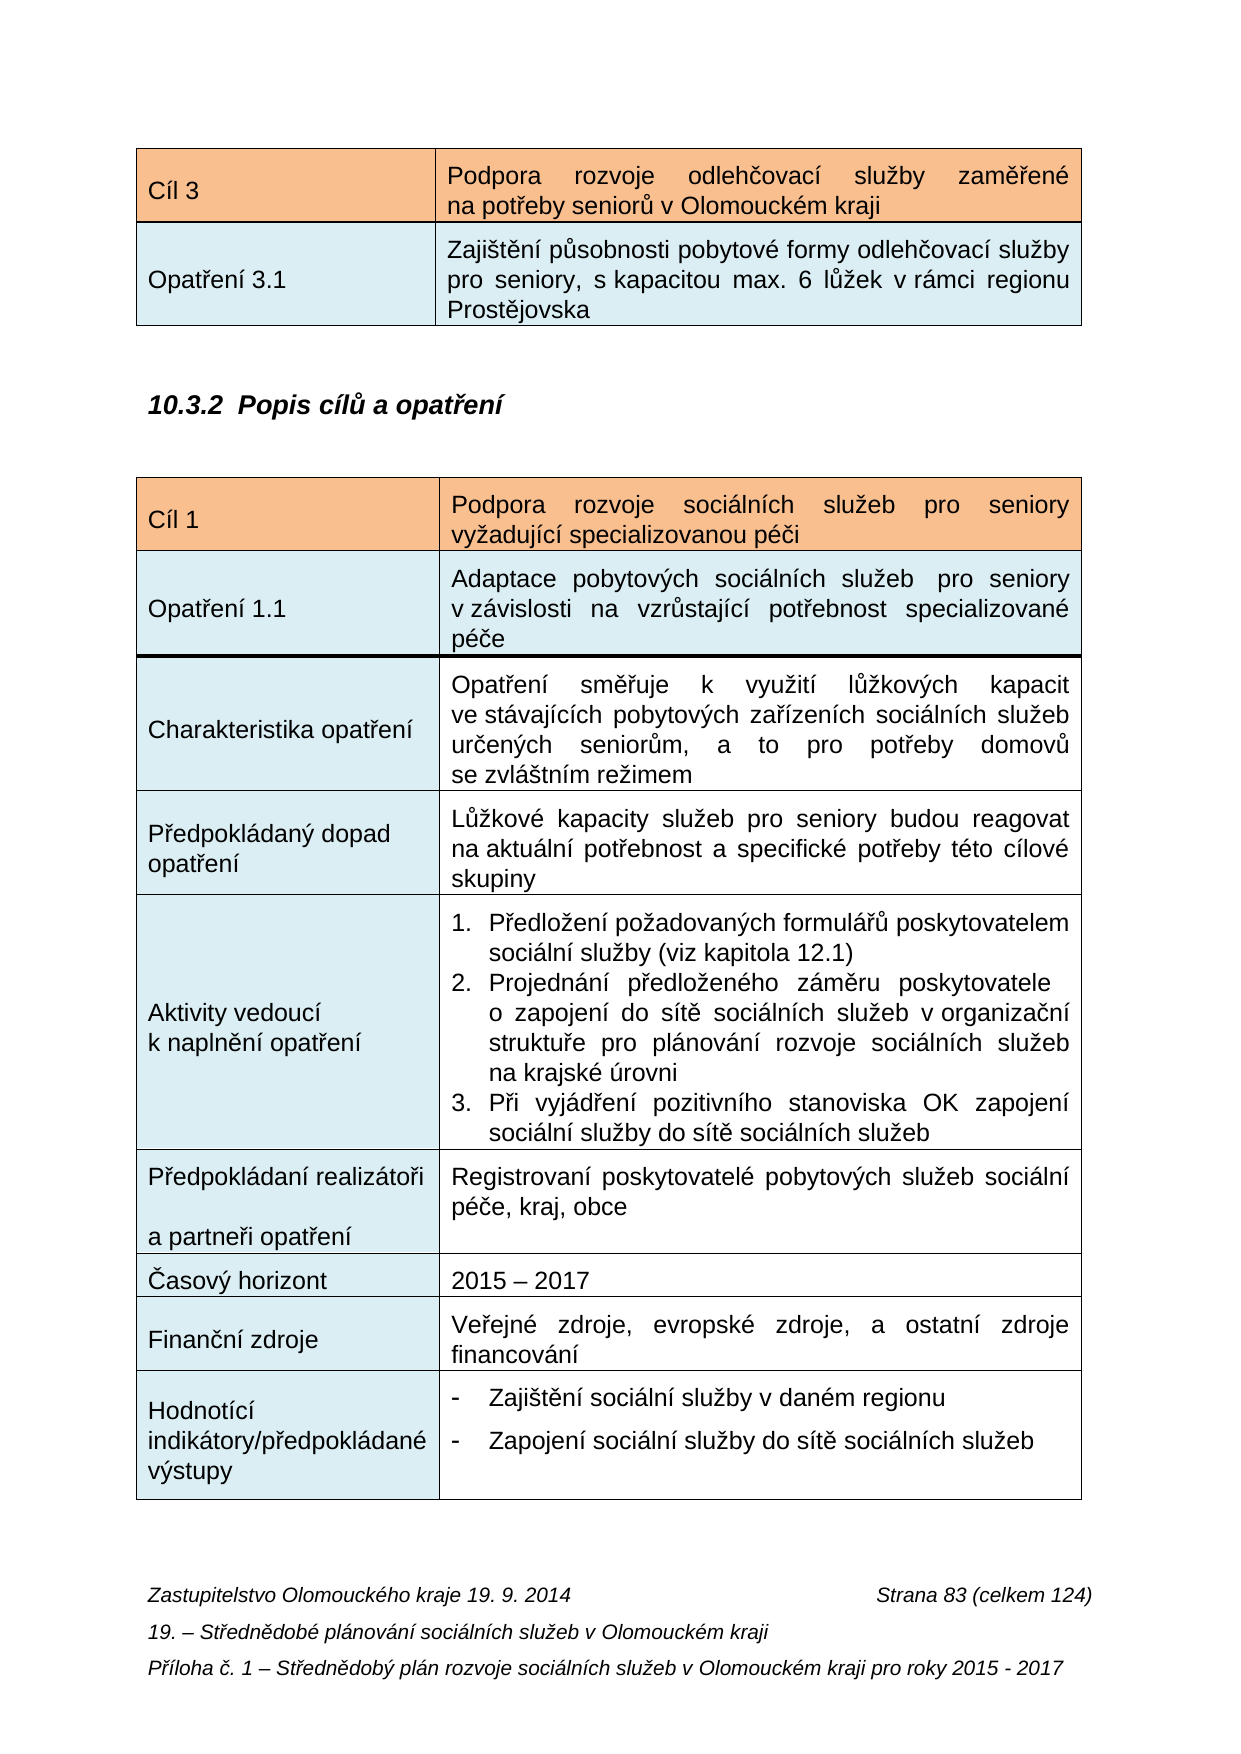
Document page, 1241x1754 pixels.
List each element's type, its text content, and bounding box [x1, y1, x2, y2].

table_cell Registrovaní poskytovatelé pobytových služeb sociální péče, kraj, obce [440, 1150, 1081, 1252]
table_cell Lůžkové kapacity služeb pro seniory budou reagovat na aktuální potřebnost a specifické potřeby této cílové skupiny [440, 791, 1081, 894]
table_cell Zajištění sociální služby v daném regionu Zapojení sociální služby do sítě sociálních služeb [440, 1371, 1081, 1499]
table_cell Finanční zdroje [137, 1297, 439, 1370]
table_cell Předložení požadovaných formulářů poskytovatelem sociální služby (viz kapitola 12.1) Projednání předloženého záměru poskytovatele o zapojení do sítě sociálních služeb v organizační struktuře pro plánování rozvoje sociálních služeb na krajské úrovni Při vyjádření pozitivního stanoviska OK zapojení sociální služby do sítě sociálních služeb [440, 895, 1081, 1148]
table_cell Opatření směřuje k využití lůžkových kapacit ve stávajících pobytových zařízeních sociálních služeb určených seniorům, a to pro potřeby domovů se zvláštním režimem [440, 658, 1081, 790]
table_cell Aktivity vedoucí k naplnění opatření [137, 895, 439, 1148]
table_cell Veřejné zdroje, evropské zdroje, a ostatní zdroje financování [440, 1297, 1081, 1370]
table_cell Předpokládaný dopad opatření [137, 791, 439, 894]
table_cell Časový horizont [137, 1254, 439, 1296]
subtitle Popis cílů a opatření [148, 389, 1093, 420]
table_cell 2015 – 2017 [440, 1254, 1081, 1296]
table_header Podpora rozvoje sociálních služeb pro seniory vyžadující specializovanou péči [440, 478, 1081, 550]
table_cell Charakteristika opatření [137, 658, 439, 790]
table_cell Opatření 1.1 [137, 551, 439, 654]
table_cell Zajištění působnosti pobytové formy odlehčovací služby pro seniory, s kapacitou max. 6 lůžek v rámci regionu Prostějovska [436, 223, 1081, 325]
table_cell Podpora rozvoje odlehčovací služby zaměřené na potřeby seniorů v Olomouckém kraji [436, 149, 1081, 221]
table_cell Předpokládaní realizátoři a partneři opatření [137, 1150, 439, 1252]
table_header Cíl 1 [137, 478, 439, 550]
table_cell Cíl 3 [137, 149, 435, 221]
table_cell Opatření 3.1 [137, 223, 435, 325]
table_cell Adaptace pobytových sociálních služeb pro seniory v závislosti na vzrůstající potřebnost specializované péče [440, 551, 1081, 654]
table_cell Hodnotící indikátory/předpokládané výstupy [137, 1371, 439, 1499]
